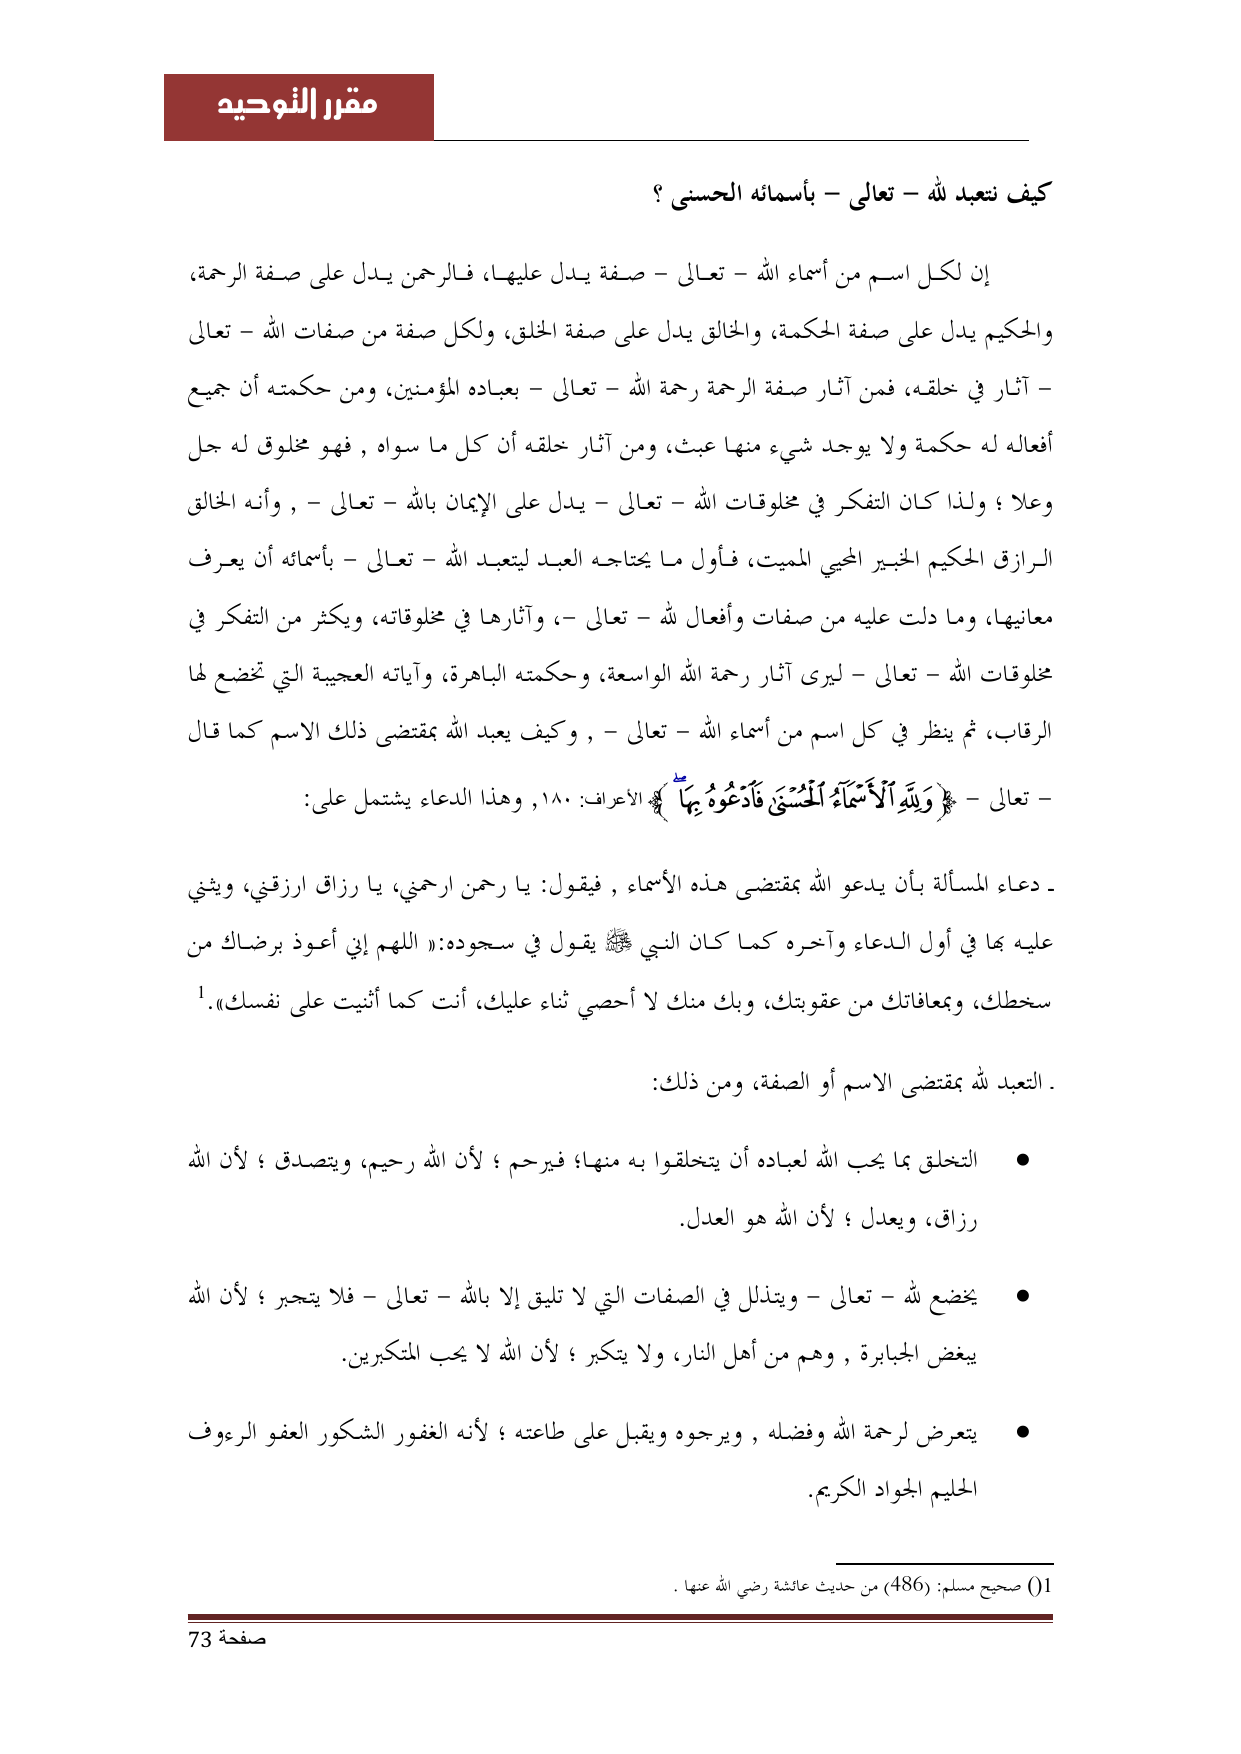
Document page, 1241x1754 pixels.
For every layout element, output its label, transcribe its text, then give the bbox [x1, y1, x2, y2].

text إن لكل اسم من أسماء الله - تعالى - صفة يدل عليها، فالرحمن يدل على صفة الرحمة، والحكيم يدل على صفة الحكمة، والخالق يدل على صفة الخلق، ولكل صفة من صفات الله - تعالى - آثار في خلقه، فمن آثار صفة الرحمة رحمة الله - تعالى - بعباده المؤمنين، ومن حكمته أن جميع أفعاله له حكمة ولا يوجد شيء منها عبث، ومن آثار خلقه أن كل ما سواه , فهو مخلوق له جل وعلا ؛ ولذا كان التفكر في مخلوقات الله - تعالى - يدل على الإيمان بالله - تعالى - , وأنه الخالق الرازق الحكيم الخبير المحيي المميت، فأول ما يحتاجه العبد ليتعبد الله - تعالى - بأسمائه أن يعرف معانيها، وما دلت عليه من صفات وأفعال لله - تعالى -، وآثارها في مخلوقاته، ويكثر من التفكر في مخلوقات الله - تعالى - ليرى آثار رحمة الله الواسعة، وحكمته الباهرة، وآياته العجيبة التي تخضع لها الرقاب، ثم ينظر في كل اسم من أسماء الله - تعالى - , وكيف يعبد الله بمقتضى ذلك الاسم كما قال - تعالى - ﭽ ﭳ ﭴ ﭵ ﭶ ﭷﭸﭼ الأعراف: ١٨٠ , وهذا الدعاء يشتمل على: [187, 250, 1053, 830]
text ـ دعاء المسألة بأن يدعو الله بمقتضى هذه الأسماء , فيقول: يا رحمن ارحمني، يا رزاق ارزقني، ويثني عليه بها في أول الدعاء وآخره كما كان النبي يقول في سجوده:« اللهم إني أعوذ برضاك من سخطك، وبمعافاتك من عقوبتك، وبك منك لا أحصي ثناء عليك، أنت كما أثنيت على نفسك». [187, 861, 1053, 1030]
list التخلق بما يحب الله لعباده أن يتخلقوا به منها؛ فيرحم ؛ لأن الله رحيم، ويتصدق ؛ لأن الله رزاق، ويعدل ؛ لأن الله هو العدل. [187, 1136, 1015, 1244]
text ـ التعبد لله بمقتضى الاسم أو الصفة، ومن ذلك: [187, 1058, 1053, 1108]
text كيف نتعبد لله - تعالى - بأسمائه الحسنى ؟ [187, 169, 1053, 221]
list يتعرض لرحمة الله وفضله , ويرجوه ويقبل على طاعته ؛ لأنه الغفور الشكور العفو الرءوف الحليم الجواد الكريم. [187, 1407, 1015, 1515]
list يخضع لله - تعالى - ويتذلل في الصفات التي لا تليق إلا بالله - تعالى - فلا يتجبر ؛ لأن الله يبغض الجبابرة , وهم من أهل النار، ولا يتكبر ؛ لأن الله لا يحب المتكبرين. [187, 1272, 1015, 1379]
